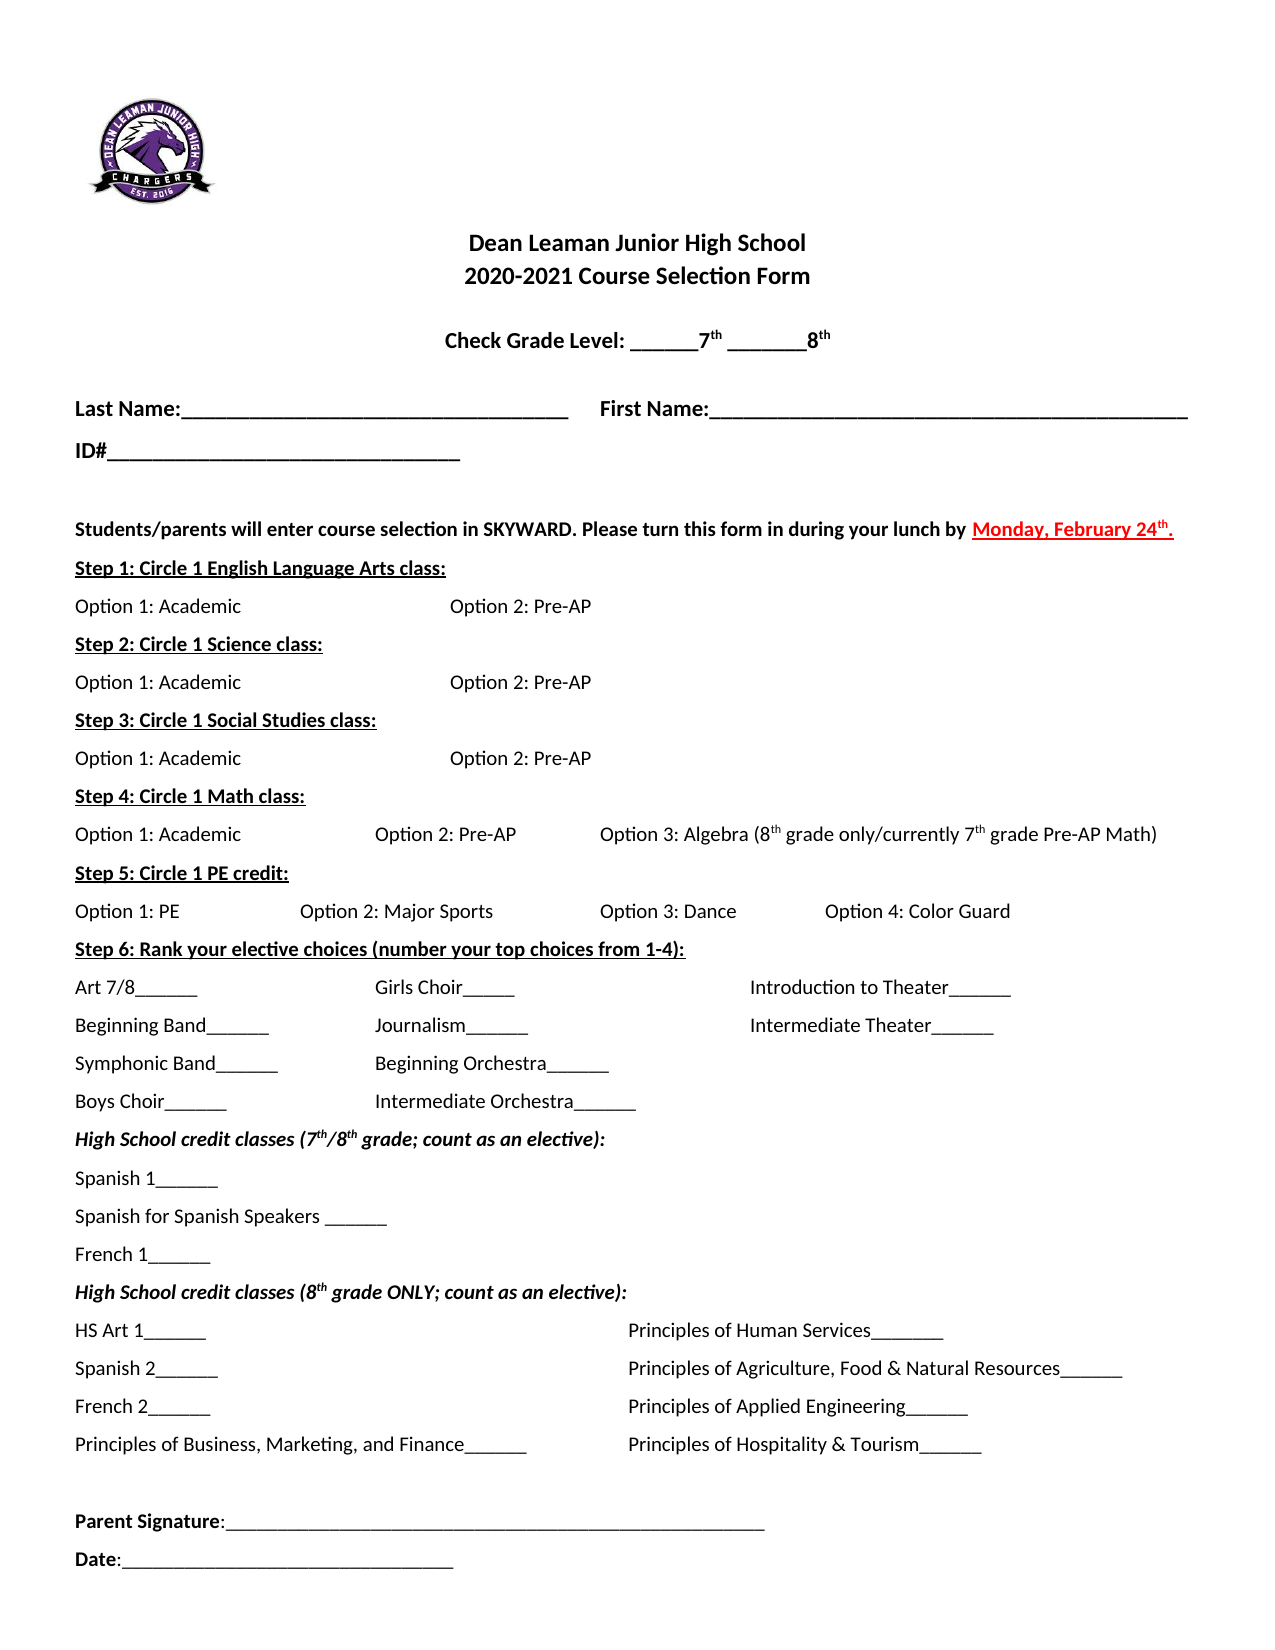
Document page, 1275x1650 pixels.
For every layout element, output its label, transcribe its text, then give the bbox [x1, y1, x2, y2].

text Step 6: Rank your elective choices (number your top choices from 1-4): [75, 936, 1200, 961]
text Check Grade Level: ______7th _______8th [75, 326, 1200, 354]
text 2020-2021 Course Selection Form [75, 260, 1200, 291]
text Option 1: PE Option 2: Major Sports Option 3: Dance Option 4: Color Guard [75, 898, 1200, 923]
text Beginning Band______ Journalism______ Intermediate Theater______ [75, 1012, 1200, 1038]
text Step 1: Circle 1 English Language Arts class: [75, 555, 1200, 580]
text Step 3: Circle 1 Social Studies class: [75, 707, 1200, 733]
text Spanish 1______ [75, 1165, 1200, 1190]
text Symphonic Band______ Beginning Orchestra______ [75, 1050, 1200, 1076]
text High School credit classes (8th grade ONLY; count as an elective): [75, 1279, 1200, 1304]
text Dean Leaman Junior High School [75, 227, 1200, 258]
text HS Art 1______ Principles of Human Services_______ [75, 1317, 1200, 1343]
text Students/parents will enter course selection in SKYWARD. Please turn this form in during your lunch by Monday, February 24th. [75, 517, 1200, 542]
text Art 7/8______ Girls Choir_____ Introduction to Theater______ [75, 974, 1200, 999]
text Last Name:__________________________________ First Name:__________________________________________ [75, 394, 1200, 423]
text Option 1: Academic Option 2: Pre-AP [75, 593, 1200, 618]
text High School credit classes (7th/8th grade; count as an elective): [75, 1127, 1200, 1152]
text Step 2: Circle 1 Science class: [75, 631, 1200, 656]
text Spanish 2______ Principles of Agriculture, Food & Natural Resources______ [75, 1355, 1200, 1381]
text Parent Signature:____________________________________________________ [75, 1508, 1200, 1533]
text Step 5: Circle 1 PE credit: [75, 860, 1200, 885]
text Spanish for Spanish Speakers ______ [75, 1203, 1200, 1228]
text Option 1: Academic Option 2: Pre-AP Option 3: Algebra (8th grade only/currently 7th grade Pre-AP Math) [75, 822, 1200, 847]
text Boys Choir______ Intermediate Orchestra______ [75, 1088, 1200, 1114]
text Principles of Business, Marketing, and Finance______ Principles of Hospitality & Tourism______ [75, 1432, 1200, 1457]
text Option 1: Academic Option 2: Pre-AP [75, 669, 1200, 694]
text Date:________________________________ [75, 1546, 1200, 1571]
text Step 4: Circle 1 Math class: [75, 783, 1200, 809]
text ID#_______________________________ [75, 437, 1200, 464]
picture [75, 75, 228, 228]
text French 1______ [75, 1241, 1200, 1266]
text Option 1: Academic Option 2: Pre-AP [75, 745, 1200, 771]
text French 2______ Principles of Applied Engineering______ [75, 1393, 1200, 1419]
